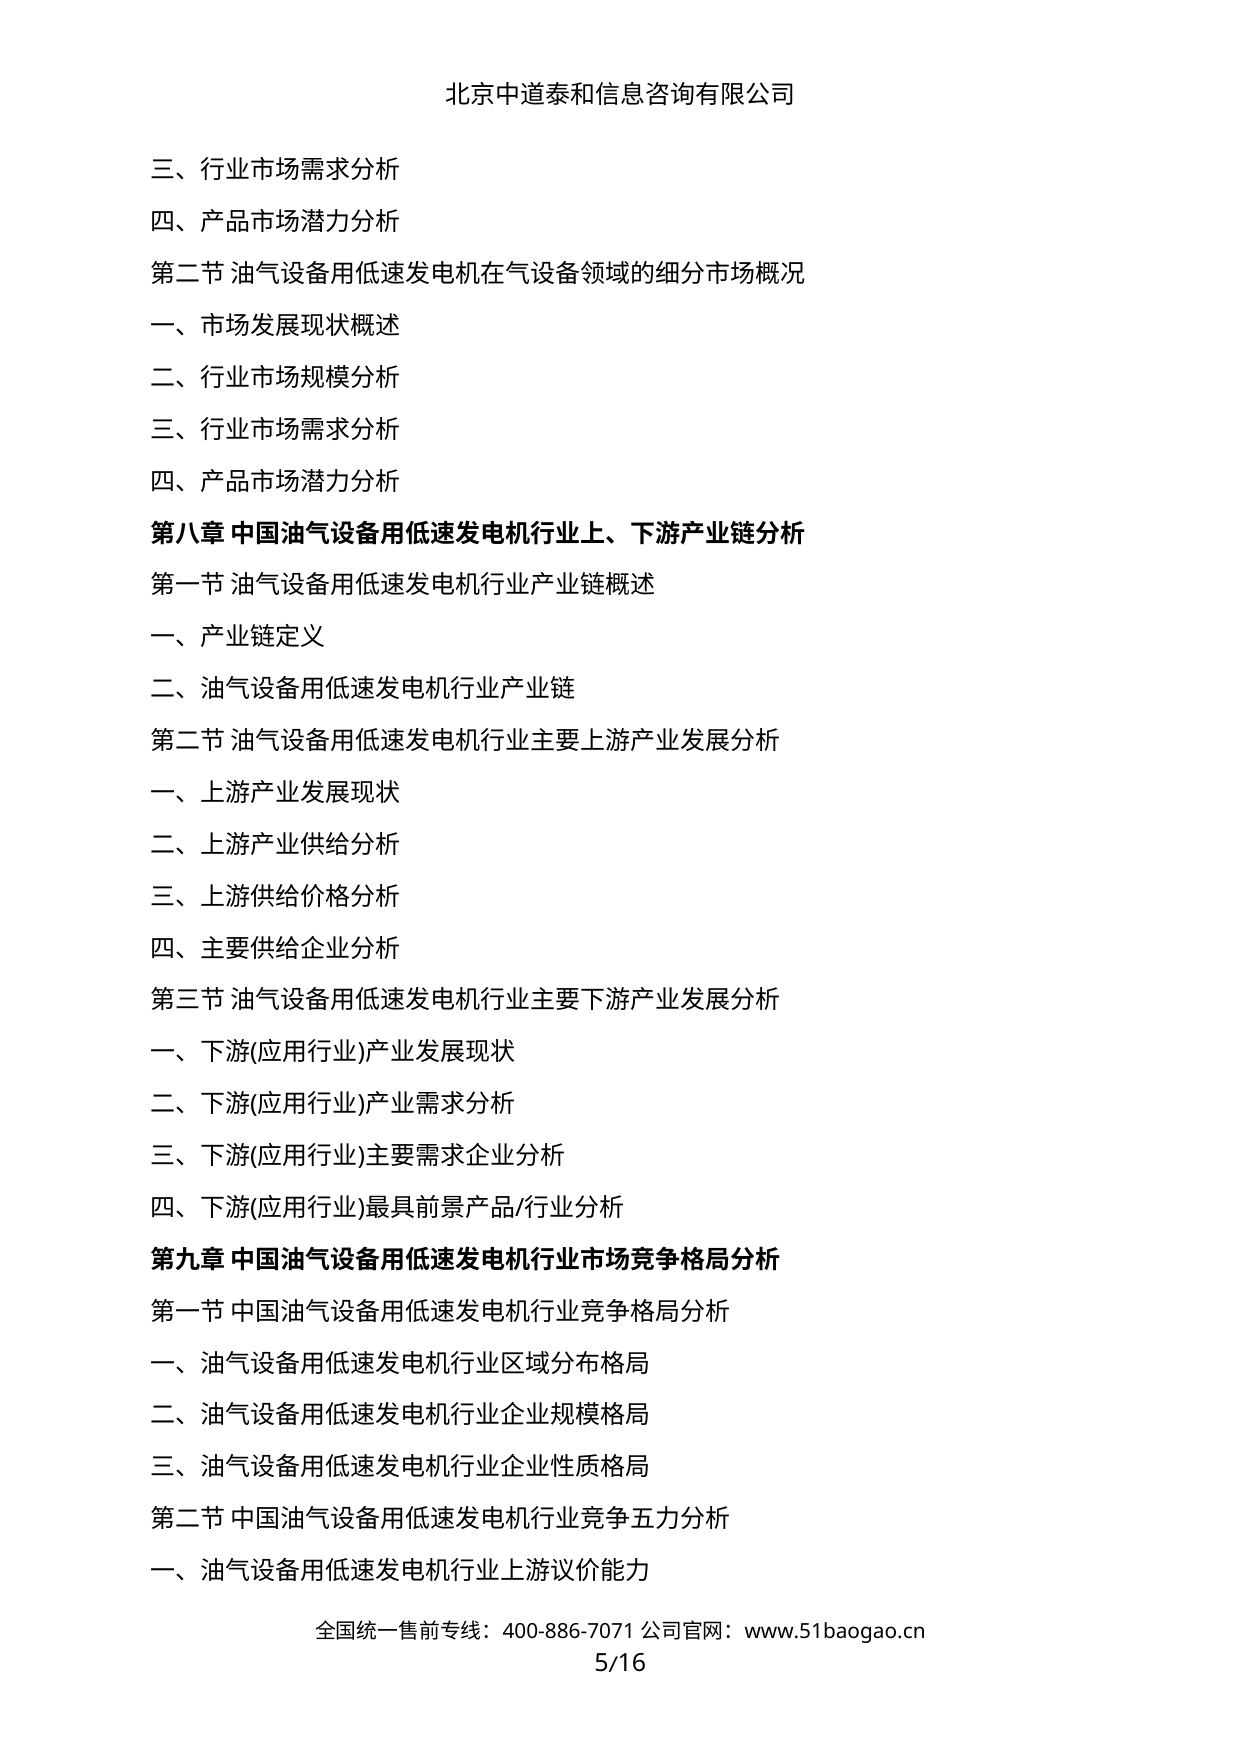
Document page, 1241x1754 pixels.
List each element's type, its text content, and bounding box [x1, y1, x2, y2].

text 第八章 中国油气设备用低速发电机行业上、下游产业链分析 [150, 513, 1090, 549]
text 四、产品市场潜力分析 [150, 461, 1090, 497]
text 二、行业市场规模分析 [150, 357, 1090, 394]
text 二、上游产业供给分析 [150, 824, 1090, 861]
text 一、产业链定义 [150, 617, 1090, 653]
text 三、油气设备用低速发电机行业企业性质格局 [150, 1447, 1090, 1483]
text 二、下游(应用行业)产业需求分析 [150, 1084, 1090, 1120]
text 第九章 中国油气设备用低速发电机行业市场竞争格局分析 [150, 1239, 1090, 1276]
text 三、行业市场需求分析 [150, 409, 1090, 446]
text 第一节 油气设备用低速发电机行业产业链概述 [150, 565, 1090, 601]
text 三、下游(应用行业)主要需求企业分析 [150, 1136, 1090, 1172]
text 一、油气设备用低速发电机行业上游议价能力 [150, 1551, 1090, 1587]
text 第二节 油气设备用低速发电机在气设备领域的细分市场概况 [150, 254, 1090, 290]
text 三、上游供给价格分析 [150, 876, 1090, 912]
text 二、油气设备用低速发电机行业产业链 [150, 669, 1090, 705]
text 一、下游(应用行业)产业发展现状 [150, 1032, 1090, 1068]
text 第二节 中国油气设备用低速发电机行业竞争五力分析 [150, 1499, 1090, 1535]
text 四、下游(应用行业)最具前景产品/行业分析 [150, 1187, 1090, 1224]
text 二、油气设备用低速发电机行业企业规模格局 [150, 1395, 1090, 1431]
text 一、上游产业发展现状 [150, 772, 1090, 809]
text 第二节 油气设备用低速发电机行业主要上游产业发展分析 [150, 721, 1090, 757]
text 三、行业市场需求分析 [150, 150, 1090, 186]
text 第三节 油气设备用低速发电机行业主要下游产业发展分析 [150, 980, 1090, 1016]
text 一、市场发展现状概述 [150, 306, 1090, 342]
text 一、油气设备用低速发电机行业区域分布格局 [150, 1343, 1090, 1379]
text 四、产品市场潜力分析 [150, 202, 1090, 238]
text 四、主要供给企业分析 [150, 928, 1090, 964]
text 第一节 中国油气设备用低速发电机行业竞争格局分析 [150, 1291, 1090, 1327]
